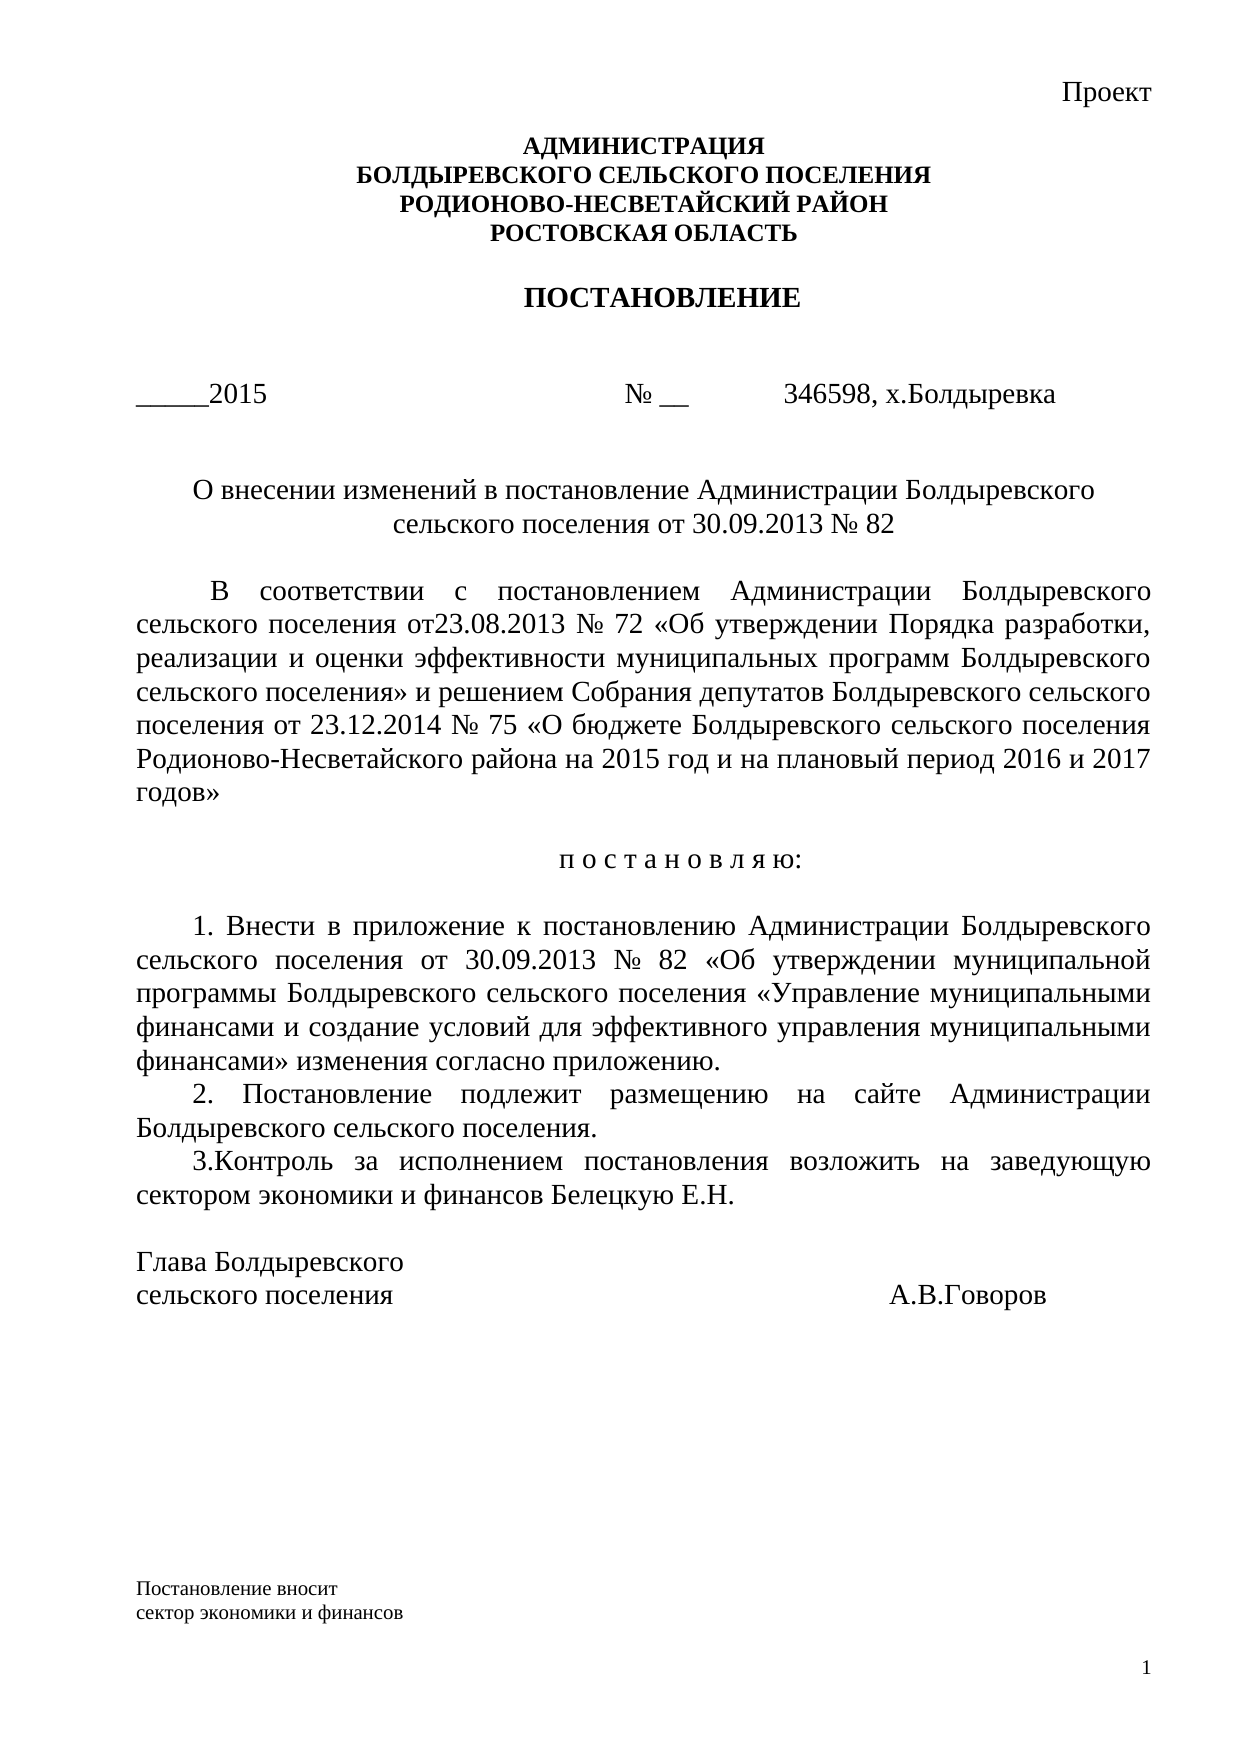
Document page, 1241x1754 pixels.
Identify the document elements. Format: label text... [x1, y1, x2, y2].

text ПОСТАНОВЛЕНИЕ [173, 280, 1152, 313]
text Постановление вносит [136, 1576, 1152, 1600]
text сельского поселения А.В.Говоров [136, 1277, 1152, 1311]
text БОЛДЫРЕВСКОГО СЕЛЬСКОГО ПОСЕЛЕНИЯ [136, 160, 1152, 189]
text п о с т а н о в л я ю: [136, 841, 1152, 875]
text В соответствии с постановлением Администрации Болдыревского сельского поселения от23.08.2013 № 72 «Об утверждении Порядка разработки, реализации и оценки эффективности муниципальных программ Болдыревского сельского поселения» и решением Собрания депутатов Болдыревского сельского поселения от 23.12.2014 № 75 «О бюджете Болдыревского сельского поселения Родионово-Несветайского района на 2015 год и на плановый период 2016 и 2017 годов» [136, 573, 1152, 808]
text Проект [173, 74, 1152, 107]
text АДМИНИСТРАЦИЯ [136, 131, 1152, 160]
text О внесении изменений в постановление Администрации Болдыревского сельского поселения от 30.09.2013 № 82 [136, 472, 1152, 539]
text Глава Болдыревского [136, 1244, 1152, 1277]
text сектор экономики и финансов [136, 1600, 1152, 1624]
text 1. Внести в приложение к постановлению Администрации Болдыревского сельского поселения от 30.09.2013 № 82 «Об утверждении муниципальной программы Болдыревского сельского поселения «Управление муниципальными финансами и создание условий для эффективного управления муниципальными финансами» изменения согласно приложению. [136, 908, 1152, 1076]
text 3.Контроль за исполнением постановления возложить на заведующую сектором экономики и финансов Белецкую Е.Н. [136, 1143, 1152, 1210]
text РОДИОНОВО-НЕСВЕТАЙСКИЙ РАЙОН [136, 189, 1152, 218]
text _____2015 № __ 346598, х.Болдыревка [136, 376, 1152, 410]
text 2. Постановление подлежит размещению на сайте Администрации Болдыревского сельского поселения. [136, 1076, 1152, 1143]
text РОСТОВСКАЯ ОБЛАСТЬ [136, 218, 1152, 246]
